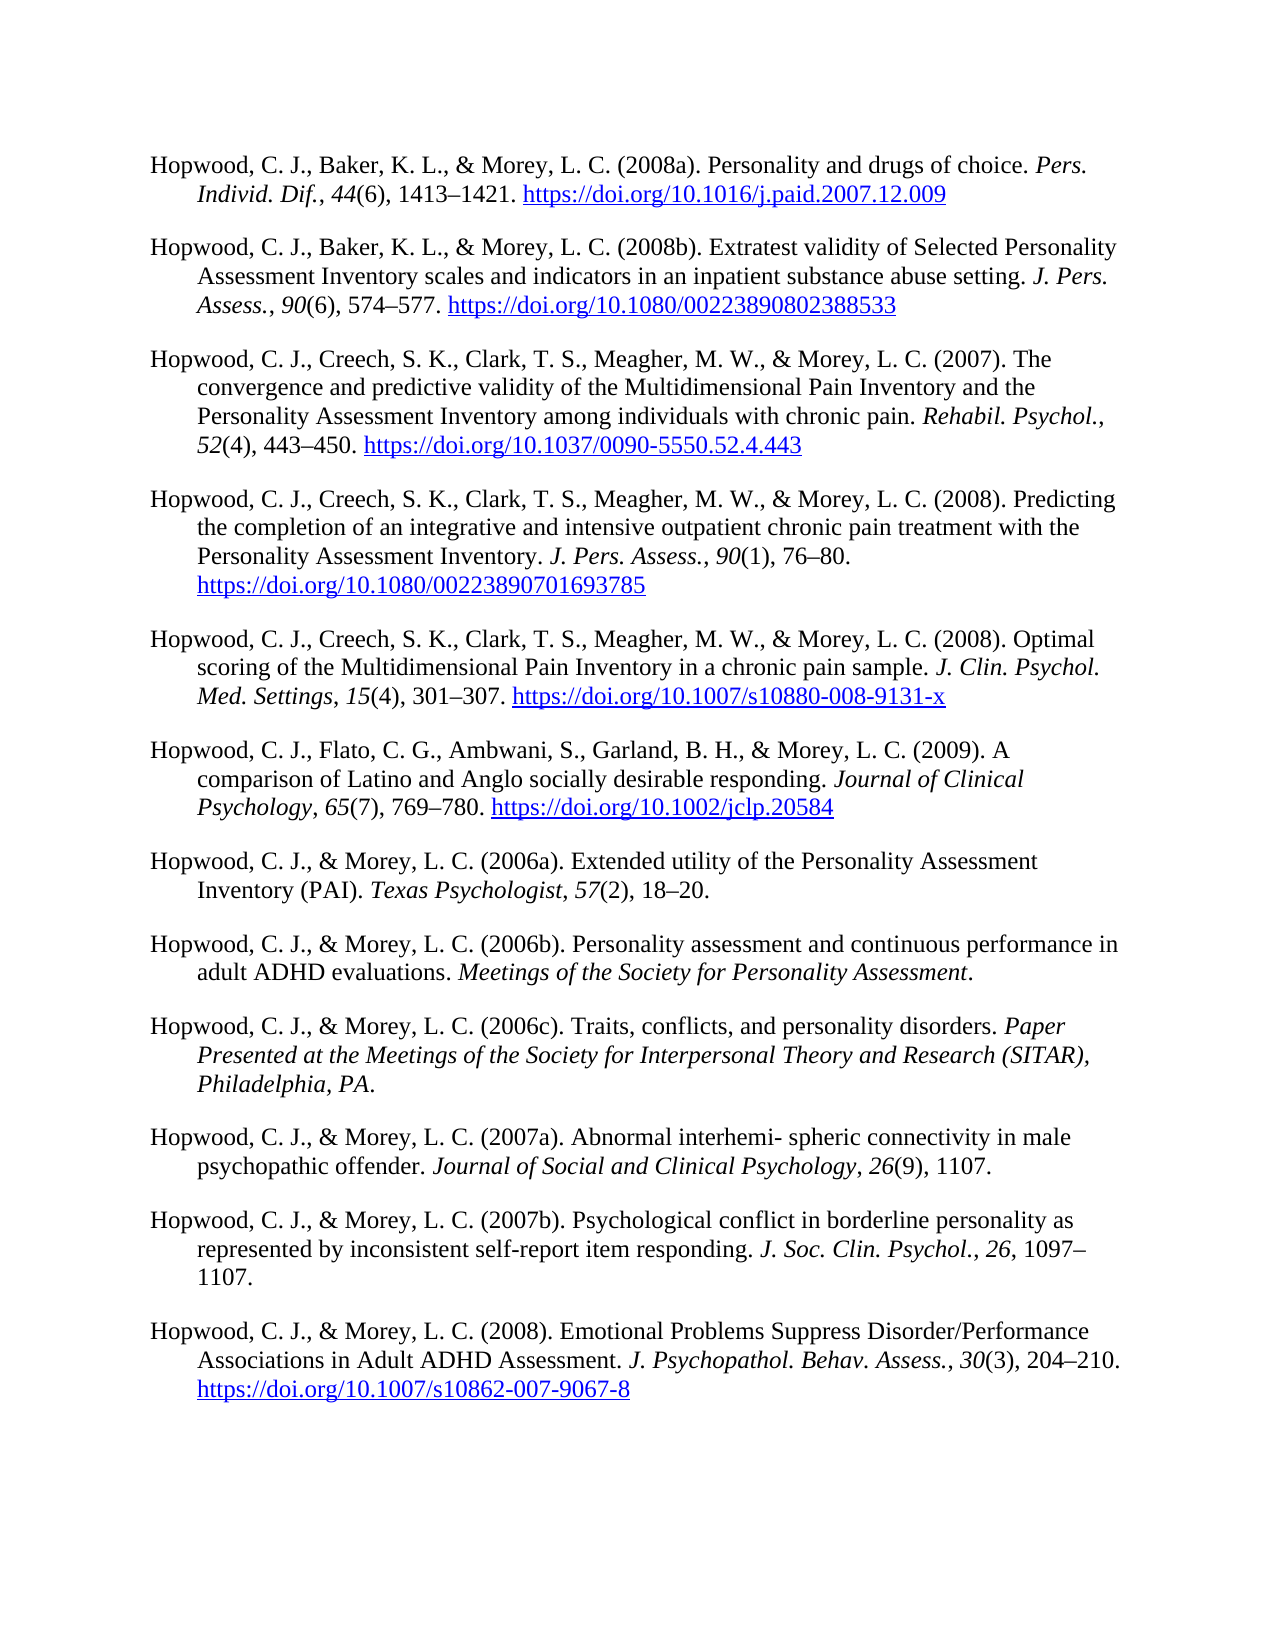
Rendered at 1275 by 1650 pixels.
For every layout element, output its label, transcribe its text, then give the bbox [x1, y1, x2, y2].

text Hopwood, C. J., Creech, S. K., Clark, T. S., Meagher, M. W., & Morey, L. C. (2008). Predicting the completion of an integrative and intensive outpatient chronic pain treatment with the Personality Assessment Inventory. J. Pers. Assess., 90(1), 76–80. https://doi.org/10.1080/00223890701693785 [150, 484, 1125, 599]
text Hopwood, C. J., Flato, C. G., Ambwani, S., Garland, B. H., & Morey, L. C. (2009). A comparison of Latino and Anglo socially desirable responding. Journal of Clinical Psychology, 65(7), 769–780. https://doi.org/10.1002/jclp.20584 [150, 735, 1125, 821]
text Hopwood, C. J., Baker, K. L., & Morey, L. C. (2008a). Personality and drugs of choice. Pers. Individ. Dif., 44(6), 1413–1421. https://doi.org/10.1016/j.paid.2007.12.009 [150, 150, 1125, 207]
text Hopwood, C. J., & Morey, L. C. (2006c). Traits, conflicts, and personality disorders. Paper Presented at the Meetings of the Society for Interpersonal Theory and Research (SITAR), Philadelphia, PA. [150, 1011, 1125, 1097]
text Hopwood, C. J., & Morey, L. C. (2008). Emotional Problems Suppress Disorder/Performance Associations in Adult ADHD Assessment. J. Psychopathol. Behav. Assess., 30(3), 204–210. https://doi.org/10.1007/s10862-007-9067-8 [150, 1316, 1125, 1402]
text Hopwood, C. J., & Morey, L. C. (2007b). Psychological conflict in borderline personality as represented by inconsistent self-report item responding. J. Soc. Clin. Psychol., 26, 1097–1107. [150, 1205, 1125, 1291]
text Hopwood, C. J., Creech, S. K., Clark, T. S., Meagher, M. W., & Morey, L. C. (2008). Optimal scoring of the Multidimensional Pain Inventory in a chronic pain sample. J. Clin. Psychol. Med. Settings, 15(4), 301–307. https://doi.org/10.1007/s10880-008-9131-x [150, 624, 1125, 710]
text Hopwood, C. J., & Morey, L. C. (2006a). Extended utility of the Personality Assessment Inventory (PAI). Texas Psychologist, 57(2), 18–20. [150, 846, 1125, 904]
text Hopwood, C. J., Baker, K. L., & Morey, L. C. (2008b). Extratest validity of Selected Personality Assessment Inventory scales and indicators in an inpatient substance abuse setting. J. Pers. Assess., 90(6), 574–577. https://doi.org/10.1080/00223890802388533 [150, 232, 1125, 319]
text Hopwood, C. J., & Morey, L. C. (2007a). Abnormal interhemi- spheric connectivity in male psychopathic offender. Journal of Social and Clinical Psychology, 26(9), 1107. [150, 1122, 1125, 1180]
text Hopwood, C. J., Creech, S. K., Clark, T. S., Meagher, M. W., & Morey, L. C. (2007). The convergence and predictive validity of the Multidimensional Pain Inventory and the Personality Assessment Inventory among individuals with chronic pain. Rehabil. Psychol., 52(4), 443–450. https://doi.org/10.1037/0090-5550.52.4.443 [150, 344, 1125, 459]
text Hopwood, C. J., & Morey, L. C. (2006b). Personality assessment and continuous performance in adult ADHD evaluations. Meetings of the Society for Personality Assessment. [150, 929, 1125, 986]
